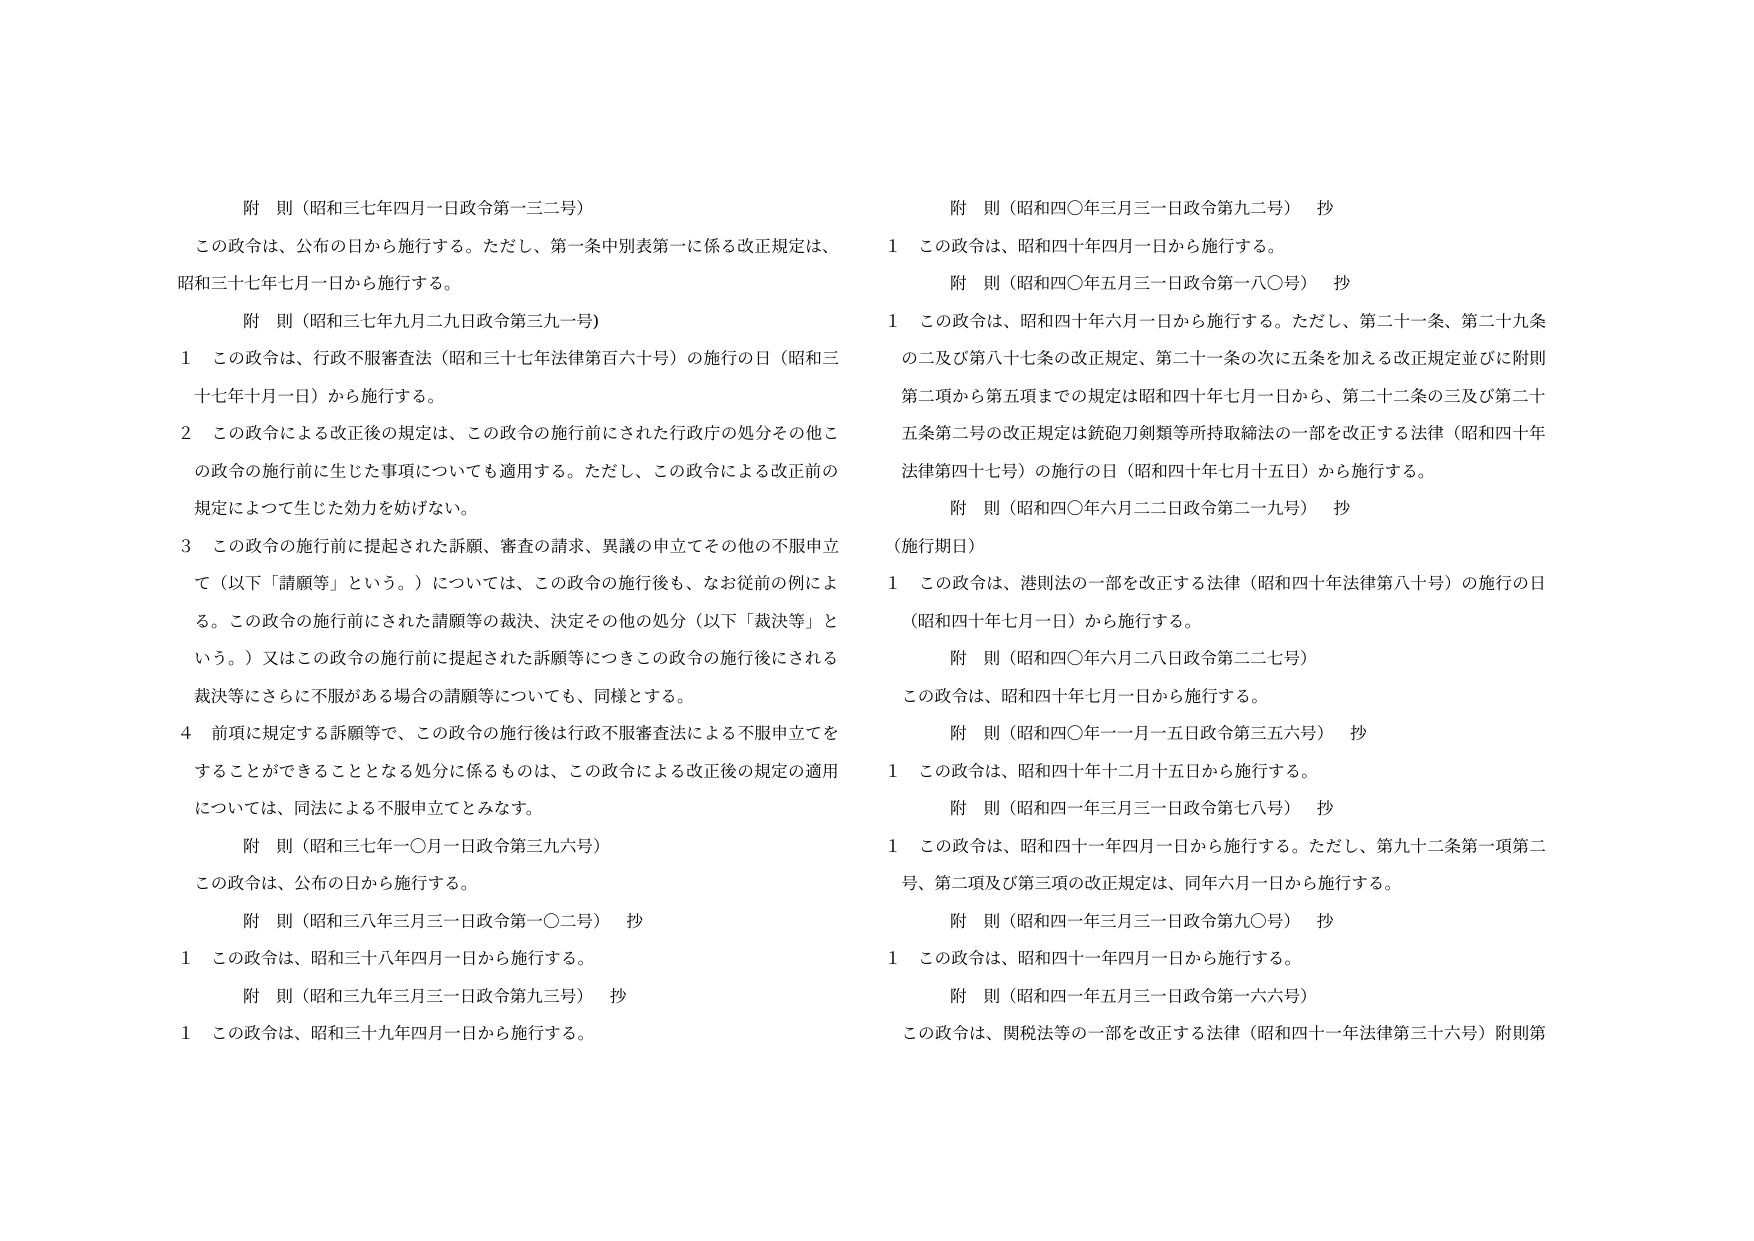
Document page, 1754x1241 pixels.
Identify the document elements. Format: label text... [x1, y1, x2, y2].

text 附 則（昭和三八年三月三一日政令第一〇二号） 抄 [243, 901, 840, 939]
text 附 則（昭和三九年三月三一日政令第九三号） 抄 [243, 976, 840, 1014]
text 附 則（昭和四一年五月三一日政令第一六六号） [950, 976, 1547, 1014]
text この政令は、公布の日から施行する。 [177, 864, 840, 901]
text 附 則（昭和四一年三月三一日政令第九〇号） 抄 [950, 901, 1547, 939]
text １ この政令は、昭和四十一年四月一日から施行する。 [884, 939, 1547, 976]
text 附 則（昭和四〇年五月三一日政令第一八〇号） 抄 [950, 264, 1547, 301]
text 附 則（昭和四一年三月三一日政令第七八号） 抄 [950, 789, 1547, 826]
text ２ この政令による改正後の規定は、この政令の施行前にされた行政庁の処分その他この政令の施行前に生じた事項についても適用する。ただし、この政令による改正前の規定によつて生じた効力を妨げない。 [177, 414, 840, 526]
text １ この政令は、昭和四十年十二月十五日から施行する。 [884, 751, 1547, 789]
text １ この政令は、港則法の一部を改正する法律（昭和四十年法律第八十号）の施行の日（昭和四十年七月一日）から施行する。 [884, 564, 1547, 639]
text この政令は、昭和四十年七月一日から施行する。 [884, 676, 1547, 714]
text ４ 前項に規定する訴願等で、この政令の施行後は行政不服審査法による不服申立てをすることができることとなる処分に係るものは、この政令による改正後の規定の適用については、同法による不服申立てとみなす。 [177, 714, 840, 826]
text １ この政令は、昭和三十八年四月一日から施行する。 [177, 939, 840, 976]
text ３ この政令の施行前に提起された訴願、審査の請求、異議の申立てその他の不服申立て（以下「請願等」という。）については、この政令の施行後も、なお従前の例による。この政令の施行前にされた請願等の裁決、決定その他の処分（以下「裁決等」という。）又はこの政令の施行前に提起された訴願等につきこの政令の施行後にされる裁決等にさらに不服がある場合の請願等についても、同様とする。 [177, 526, 840, 714]
text １ この政令は、昭和四十年六月一日から施行する。ただし、第二十一条、第二十九条の二及び第八十七条の改正規定、第二十一条の次に五条を加える改正規定並びに附則第二項から第五項までの規定は昭和四十年七月一日から、第二十二条の三及び第二十五条第二号の改正規定は銃砲刀剣類等所持取締法の一部を改正する法律（昭和四十年法律第四十七号）の施行の日（昭和四十年七月十五日）から施行する。 [884, 301, 1547, 489]
text 附 則（昭和三七年九月二九日政令第三九一号) [243, 301, 840, 339]
text 附 則（昭和四〇年三月三一日政令第九二号） 抄 [950, 189, 1547, 226]
text １ この政令は、昭和四十年四月一日から施行する。 [884, 226, 1547, 264]
text 附 則（昭和三七年一〇月一日政令第三九六号） [243, 826, 840, 864]
text （施行期日） [884, 526, 1547, 564]
text この政令は、関税法等の一部を改正する法律（昭和四十一年法律第三十六号）附則第一項に規定する指定日から施行する。ただし、第二条の改正規定は、昭和四十一年七月一日から施行する。 [884, 1014, 1547, 1051]
text 附 則（昭和四〇年六月二八日政令第二二七号） [950, 639, 1547, 676]
text １ この政令は、昭和三十九年四月一日から施行する。 [177, 1014, 840, 1051]
text 附 則（昭和四〇年一一月一五日政令第三五六号） 抄 [950, 714, 1547, 751]
text １ この政令は、行政不服審査法（昭和三十七年法律第百六十号）の施行の日（昭和三十七年十月一日）から施行する。 [177, 339, 840, 414]
text この政令は、公布の日から施行する。ただし、第一条中別表第一に係る改正規定は、昭和三十七年七月一日から施行する。 [177, 226, 840, 301]
text 附 則（昭和三七年四月一日政令第一三二号） [243, 189, 840, 226]
text １ この政令は、昭和四十一年四月一日から施行する。ただし、第九十二条第一項第二号、第二項及び第三項の改正規定は、同年六月一日から施行する。 [884, 826, 1547, 901]
text 附 則（昭和四〇年六月二二日政令第二一九号） 抄 [950, 489, 1547, 526]
